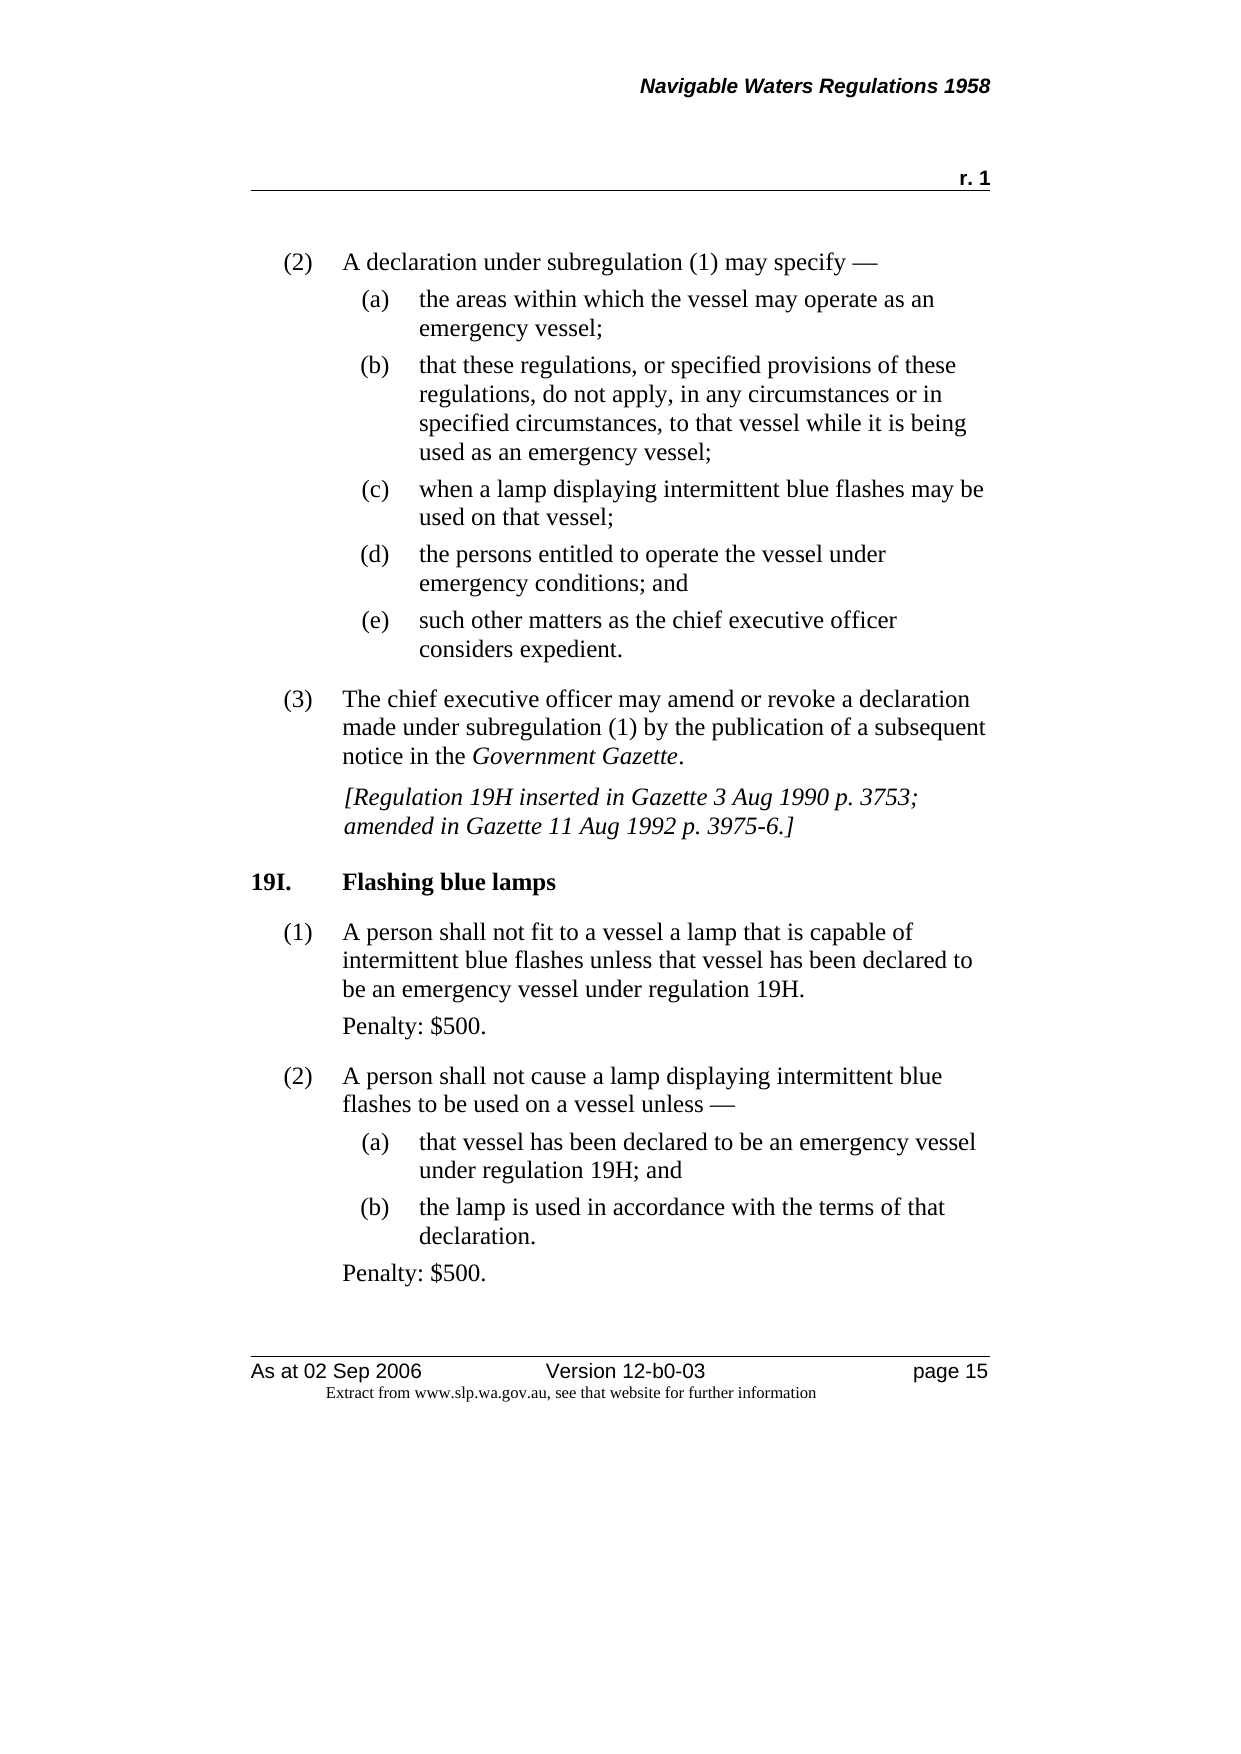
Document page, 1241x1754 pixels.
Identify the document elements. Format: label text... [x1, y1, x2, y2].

text (2) A person shall not cause a lamp displaying intermittent blue flashes to be used on a vessel unless — [251, 1061, 990, 1118]
text (a) that vessel has been declared to be an emergency vessel under regulation 19H; and [251, 1127, 990, 1184]
subtitle 19I. Flashing blue lamps [251, 867, 990, 896]
text Penalty: $500. [251, 1258, 990, 1287]
text (3) The chief executive officer may amend or revoke a declaration made under subregulation (1) by the publication of a subsequent notice in the Government Gazette. [251, 684, 990, 770]
text (c) when a lamp displaying intermittent blue flashes may be used on that vessel; [251, 474, 990, 531]
text Penalty: $500. [251, 1011, 990, 1040]
text [Regulation 19H inserted in Gazette 3 Aug 1990 p. 3753; amended in Gazette 11 Aug 1992 p. 3975-6.] [251, 782, 990, 840]
text (d) the persons entitled to operate the vessel under emergency conditions; and [251, 539, 990, 597]
text (1) A person shall not fit to a vessel a lamp that is capable of intermittent blue flashes unless that vessel has been declared to be an emergency vessel under regulation 19H. [251, 917, 990, 1003]
text (b) the lamp is used in accordance with the terms of that declaration. [251, 1192, 990, 1250]
text (a) the areas within which the vessel may operate as an emergency vessel; [251, 284, 990, 342]
text (2) A declaration under subregulation (1) may specify — [251, 247, 990, 276]
text (b) that these regulations, or specified provisions of these regulations, do not apply, in any circumstances or in specified circumstances, to that vessel while it is being used as an emergency vessel; [251, 350, 990, 465]
text (e) such other matters as the chief executive officer considers expedient. [251, 605, 990, 663]
